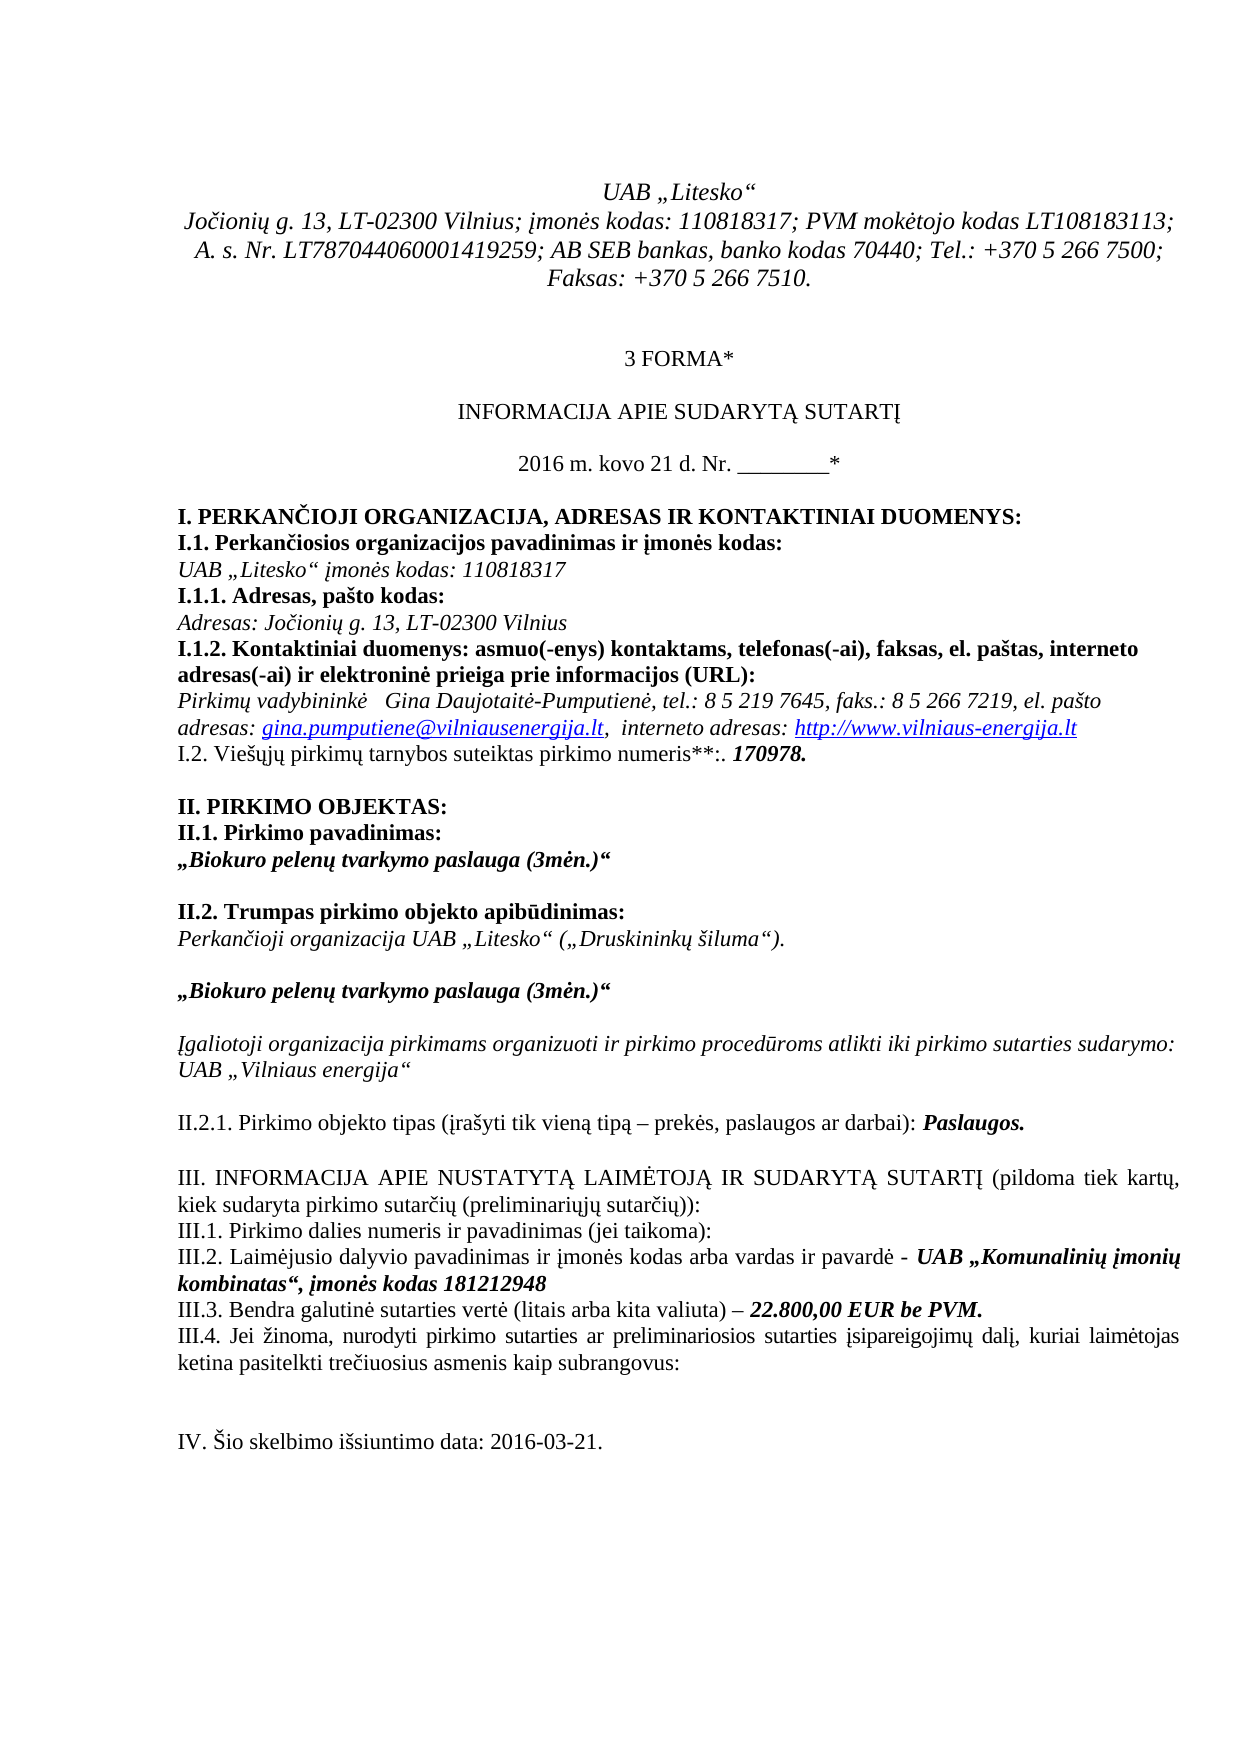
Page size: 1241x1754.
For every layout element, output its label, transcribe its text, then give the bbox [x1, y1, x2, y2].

text UAB „Litesko“ [177, 177, 1181, 206]
text I.2. Viešųjų pirkimų tarnybos suteiktas pirkimo numeris**:. 170978. [177, 740, 1181, 767]
text Perkančioji organizacija UAB „Litesko“ („Druskininkų šiluma“). [177, 925, 1181, 951]
text III.4. Jei žinoma, nurodyti pirkimo sutarties ar preliminariosios sutarties įsipareigojimų dalį, kuriai laimėtojas ketina pasitelkti trečiuosius asmenis kaip subrangovus: [177, 1322, 1181, 1375]
text „Biokuro pelenų tvarkymo paslauga (3mėn.)“ [177, 977, 1181, 1004]
text II. PIRKIMO OBEKTAS: [177, 793, 1181, 819]
text INFORMACIJA APIE SUDARYTĄ SUTARTĮ [177, 398, 1181, 424]
text IV. Šio skelbimo išsiuntimo data: 2016-03-21. [177, 1428, 1181, 1454]
text UAB „Litesko“ įmonės kodas: 110818317 [177, 556, 1181, 582]
text „Biokuro pelenų tvarkymo paslauga (3mėn.)“ [177, 846, 1181, 872]
text II.2.1. Pirkimo objekto tipas (įrašyti tik vieną tipą – prekės, paslaugos ar darbai): Paslaugos. [177, 1109, 1181, 1136]
text II.2. Trumpas pirkimo objekto apibūdinimas: [177, 898, 1181, 925]
text III.2. Laimėjusio dalyvio pavadinimas ir įmonės kodas arba vardas ir pavardė - UAB „Komunalinių įmonių kombinatas“, įmonės kodas 181212948 [177, 1243, 1181, 1296]
text Jočionių g. 13, LT-02300 Vilnius; įmonės kodas: 110818317; PVM mokėtojo kodas LT108183113; [177, 206, 1181, 235]
text I.1. Perkančiosios organizacijos pavadinimas ir įmonės kodas: [177, 529, 1181, 556]
text II.1. Pirkimo pavadinimas: [177, 819, 1181, 846]
text Įgaliotoji organizacija pirkimams organizuoti ir pirkimo procedūroms atlikti iki pirkimo sutarties sudarymo: UAB „Vilniaus energija“ [177, 1030, 1181, 1083]
text Pirkimų vadybininkė Gina Daujotaitė-Pumputienė, tel.: 8 5 219 7645, faks.: 8 5 266 7219, el. pašto adresas: gina.pumputiene@vilniausenergija.lt, interneto adresas: http://www.vilniaus-energija.lt [177, 688, 1181, 740]
text I. PERKANČIOI ORGANIZACIA, ADRESAS IR KONTAKTINIAI DUOMENYS: [177, 503, 1181, 529]
text 2016 m. kovo 21 d. Nr. ________* [177, 450, 1181, 477]
text III.1. Pirkimo dalies numeris ir pavadinimas (jei taikoma): [177, 1217, 1181, 1243]
text A. s. Nr. LT787044060001419259; AB SEB bankas, banko kodas 70440; Tel.: +370 5 266 7500; Faksas: +370 5 266 7510. [177, 235, 1181, 292]
text I.1.1. Adresas, pašto kodas: [177, 582, 1181, 608]
text Adresas: Jočionių g. 13, LT-02300 Vilnius [177, 608, 1181, 635]
text III.3. Bendra galutinė sutarties vertė (litais arba kita valiuta) – 22.800,00 EUR be PVM. [177, 1296, 1181, 1322]
text III. INFORMACIJA APIE NUSTATYTĄ LAIMĖTOJĄ IR SUDARYTĄ SUTARTĮ (pildoma tiek kartų, kiek sudaryta pirkimo sutarčių (preliminariųjų sutarčių)): [177, 1164, 1181, 1217]
text 3 FORMA* [177, 345, 1181, 371]
text I.1.2. Kontaktiniai duomenys: asmuo(-enys) kontaktams, telefonas(-ai), faksas, el. paštas, interneto adresas(-ai) ir elektroninė prieiga prie informacijos (URL): [177, 635, 1181, 688]
